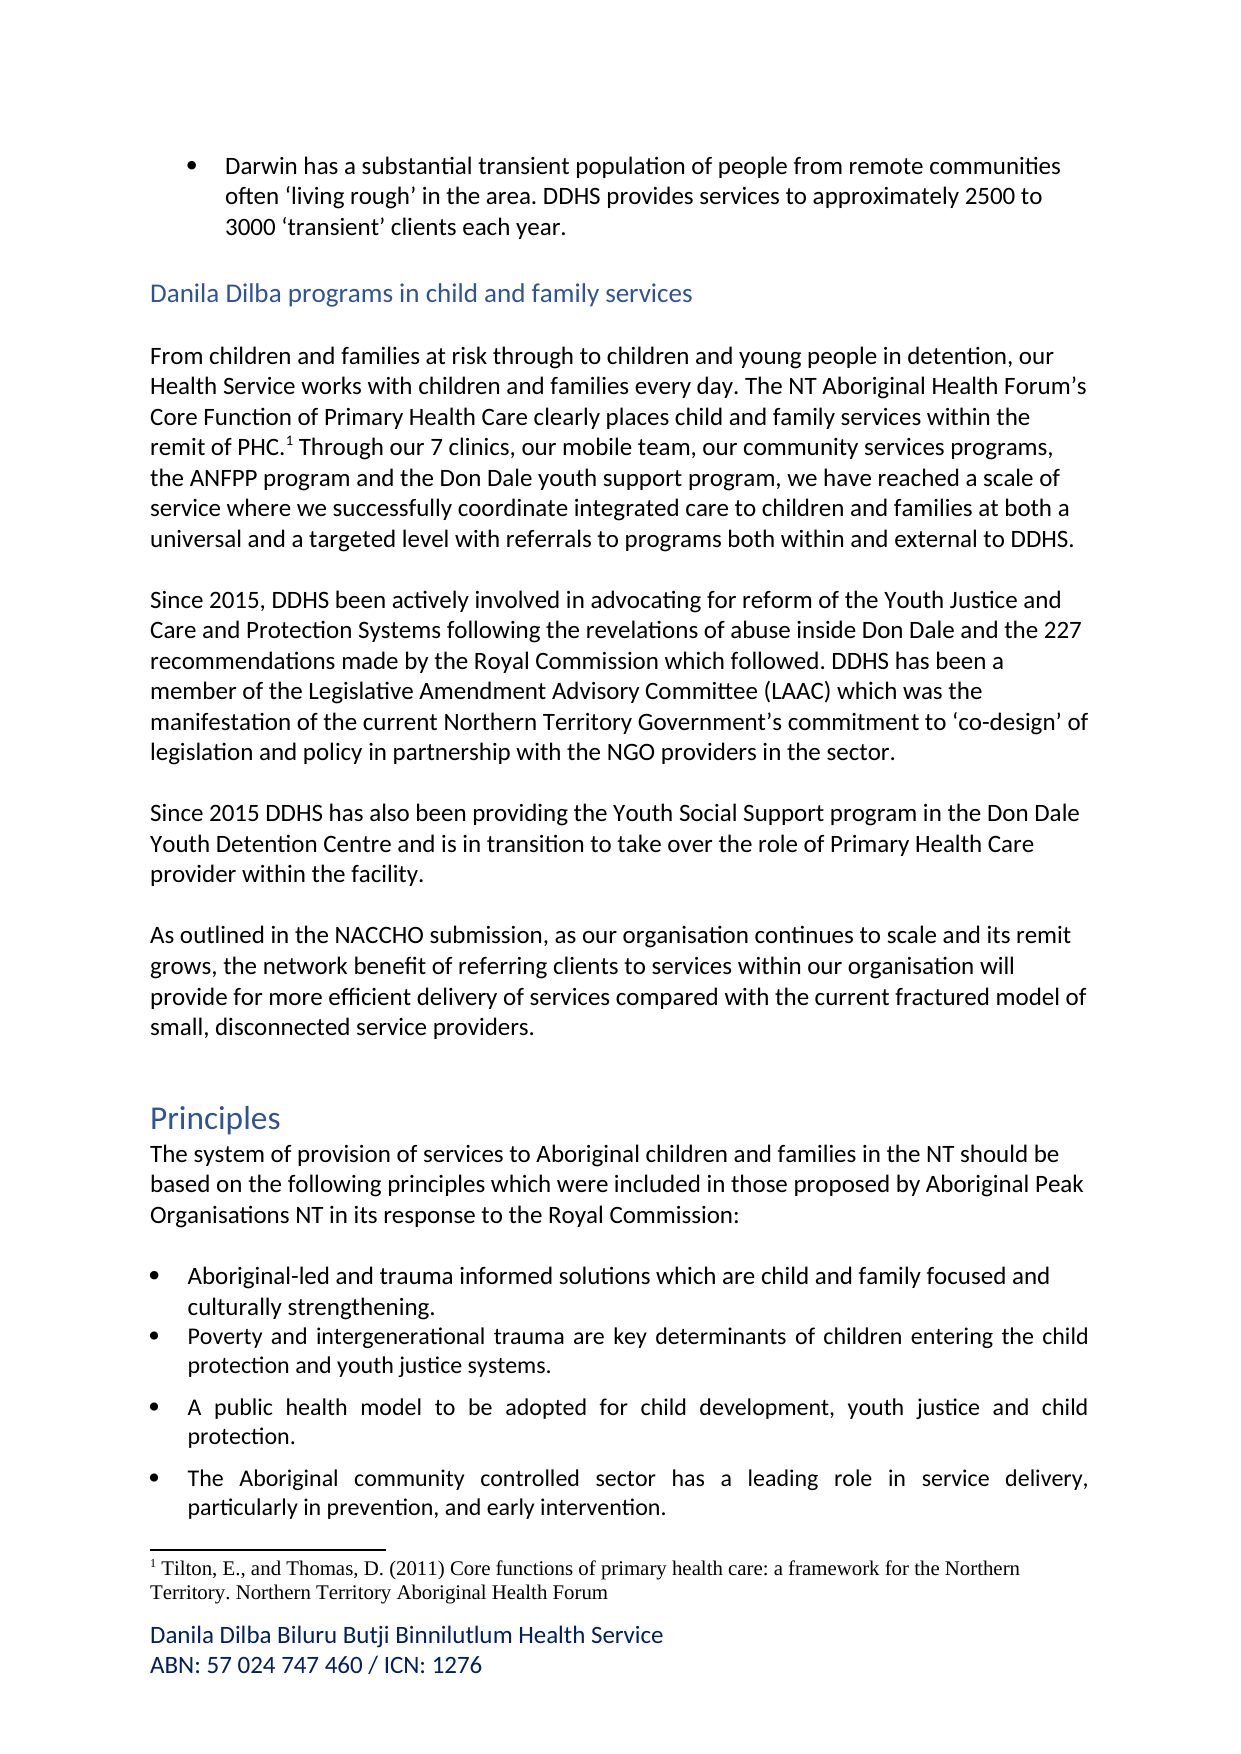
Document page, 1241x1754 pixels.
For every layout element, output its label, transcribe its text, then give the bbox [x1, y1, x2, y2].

text The system of provision of services to Aboriginal children and families in the NT should be based on the following principles which were included in those proposed by Aboriginal Peak Organisations NT in its response to the Royal Commission: [150, 1138, 1090, 1229]
text Since 2015 DDHS has also been providing the Youth Social Support program in the Don Dale Youth Detention Centre and is in transition to take over the role of Primary Health Care provider within the facility. [150, 798, 1090, 889]
list Poverty and intergenerational trauma are key determinants of children entering the child protection and youth justice systems. [150, 1321, 1090, 1380]
list The Aboriginal community controlled sector has a leading role in service delivery, particularly in prevention, and early intervention. [150, 1463, 1090, 1522]
text From children and families at risk through to children and young people in detention, our Health Service works with children and families every day. The NT Aboriginal Health Forum’s Core Function of Primary Health Care clearly places child and family services within the remit of PHC. Through our 7 clinics, our mobile team, our community services programs, the ANFPP program and the Don Dale youth support program, we have reached a scale of service where we successfully coordinate integrated care to children and families at both a universal and a targeted level with referrals to programs both within and external to DDHS. [150, 340, 1090, 553]
subtitle Danila Dilba programs in child and family services [150, 276, 1090, 309]
text Since 2015, DDHS been actively involved in advocating for reform of the Youth Justice and Care and Protection Systems following the revelations of abuse inside Don Dale and the 227 recommendations made by the Royal Commission which followed. DDHS has been a member of the Legislative Amendment Advisory Committee (LAAC) which was the manifestation of the current Northern Territory Government’s commitment to ‘co-design’ of legislation and policy in partnership with the NGO providers in the sector. [150, 584, 1090, 767]
subtitle Principles [150, 1097, 1090, 1138]
list A public health model to be adopted for child development, youth justice and child protection. [150, 1392, 1090, 1451]
text As outlined in the NACCHO submission, as our organisation continues to scale and its remit grows, the network benefit of referring clients to services within our organisation will provide for more efficient delivery of services compared with the current fractured model of small, disconnected service providers. [150, 920, 1090, 1042]
list Aboriginal-led and trauma informed solutions which are child and family focused and culturally strengthening. [150, 1260, 1090, 1321]
list Darwin has a substantial transient population of people from remote communities often ‘living rough’ in the area. DDHS provides services to approximately 2500 to 3000 ‘transient’ clients each year. [187, 150, 1090, 242]
